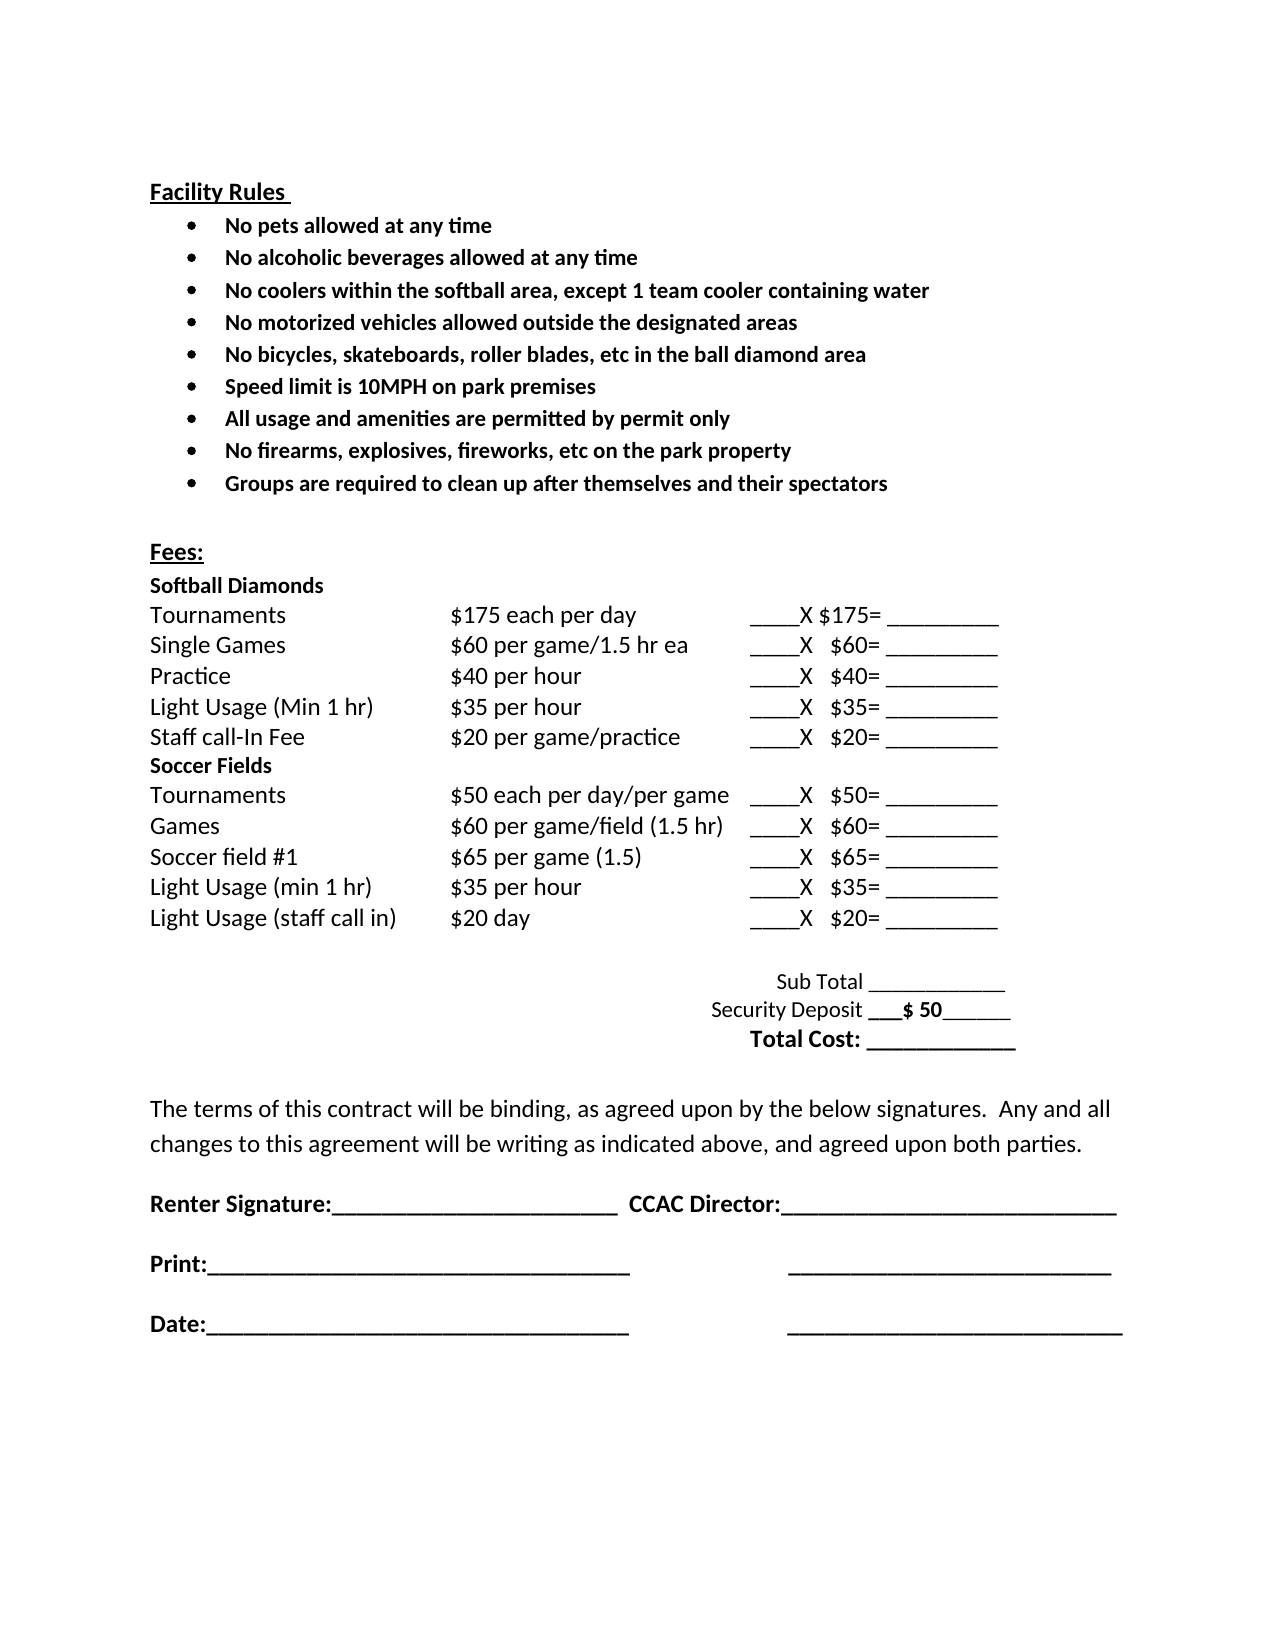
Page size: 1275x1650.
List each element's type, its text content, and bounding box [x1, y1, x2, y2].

text Practice $40 per hour ____X $40= _________ [150, 660, 1125, 691]
text Softball Diamonds [150, 571, 1125, 599]
text Print:__________________________________ __________________________ [150, 1248, 1125, 1279]
text Soccer field #1 $65 per game (1.5) ____X $65= _________ [150, 841, 1125, 871]
text Light Usage (staff call in) $20 day ____X $20= _________ [150, 902, 1125, 932]
list No bicycles, skateboards, roller blades, etc in the ball diamond area [187, 340, 1125, 368]
text Security Deposit ___$ 50______ [150, 995, 1125, 1023]
text Staff call-In Fee $20 per game/practice ____X $20= _________ [150, 721, 1125, 752]
text Soccer Fields [150, 752, 1125, 780]
text Sub Total ____________ [150, 967, 1125, 995]
list No motorized vehicles allowed outside the designated areas [187, 308, 1125, 336]
text Light Usage (min 1 hr) $35 per hour ____X $35= _________ [150, 871, 1125, 902]
list No firearms, explosives, fireworks, etc on the park property [187, 437, 1125, 465]
list Groups are required to clean up after themselves and their spectators [187, 469, 1125, 497]
text Tournaments $175 each per day ____X $175= _________ [150, 599, 1125, 629]
text Renter Signature:_______________________ CCAC Director:___________________________ [150, 1188, 1125, 1219]
text Light Usage (Min 1 hr) $35 per hour ____X $35= _________ [150, 691, 1125, 721]
list No pets allowed at any time [187, 211, 1125, 239]
list No alcoholic beverages allowed at any time [187, 243, 1125, 272]
text Games $60 per game/field (1.5 hr) ____X $60= _________ [150, 810, 1125, 841]
list All usage and amenities are permitted by permit only [187, 404, 1125, 432]
text Total Cost: ____________ [675, 1023, 1125, 1054]
text Date:__________________________________ ___________________________ [150, 1308, 1125, 1374]
text Fees: [150, 536, 1125, 567]
text Facility Rules [150, 176, 1125, 207]
text Tournaments $50 each per day/per game ____X $50= _________ [150, 780, 1125, 810]
text Single Games $60 per game/1.5 hr ea ____X $60= _________ [150, 629, 1125, 660]
list No coolers within the softball area, except 1 team cooler containing water [187, 276, 1125, 304]
list Speed limit is 10MPH on park premises [187, 372, 1125, 400]
text The terms of this contract will be binding, as agreed upon by the below signatures. Any and all changes to this agreement will be writing as indicated above, and agreed upon both parties. [150, 1093, 1125, 1159]
